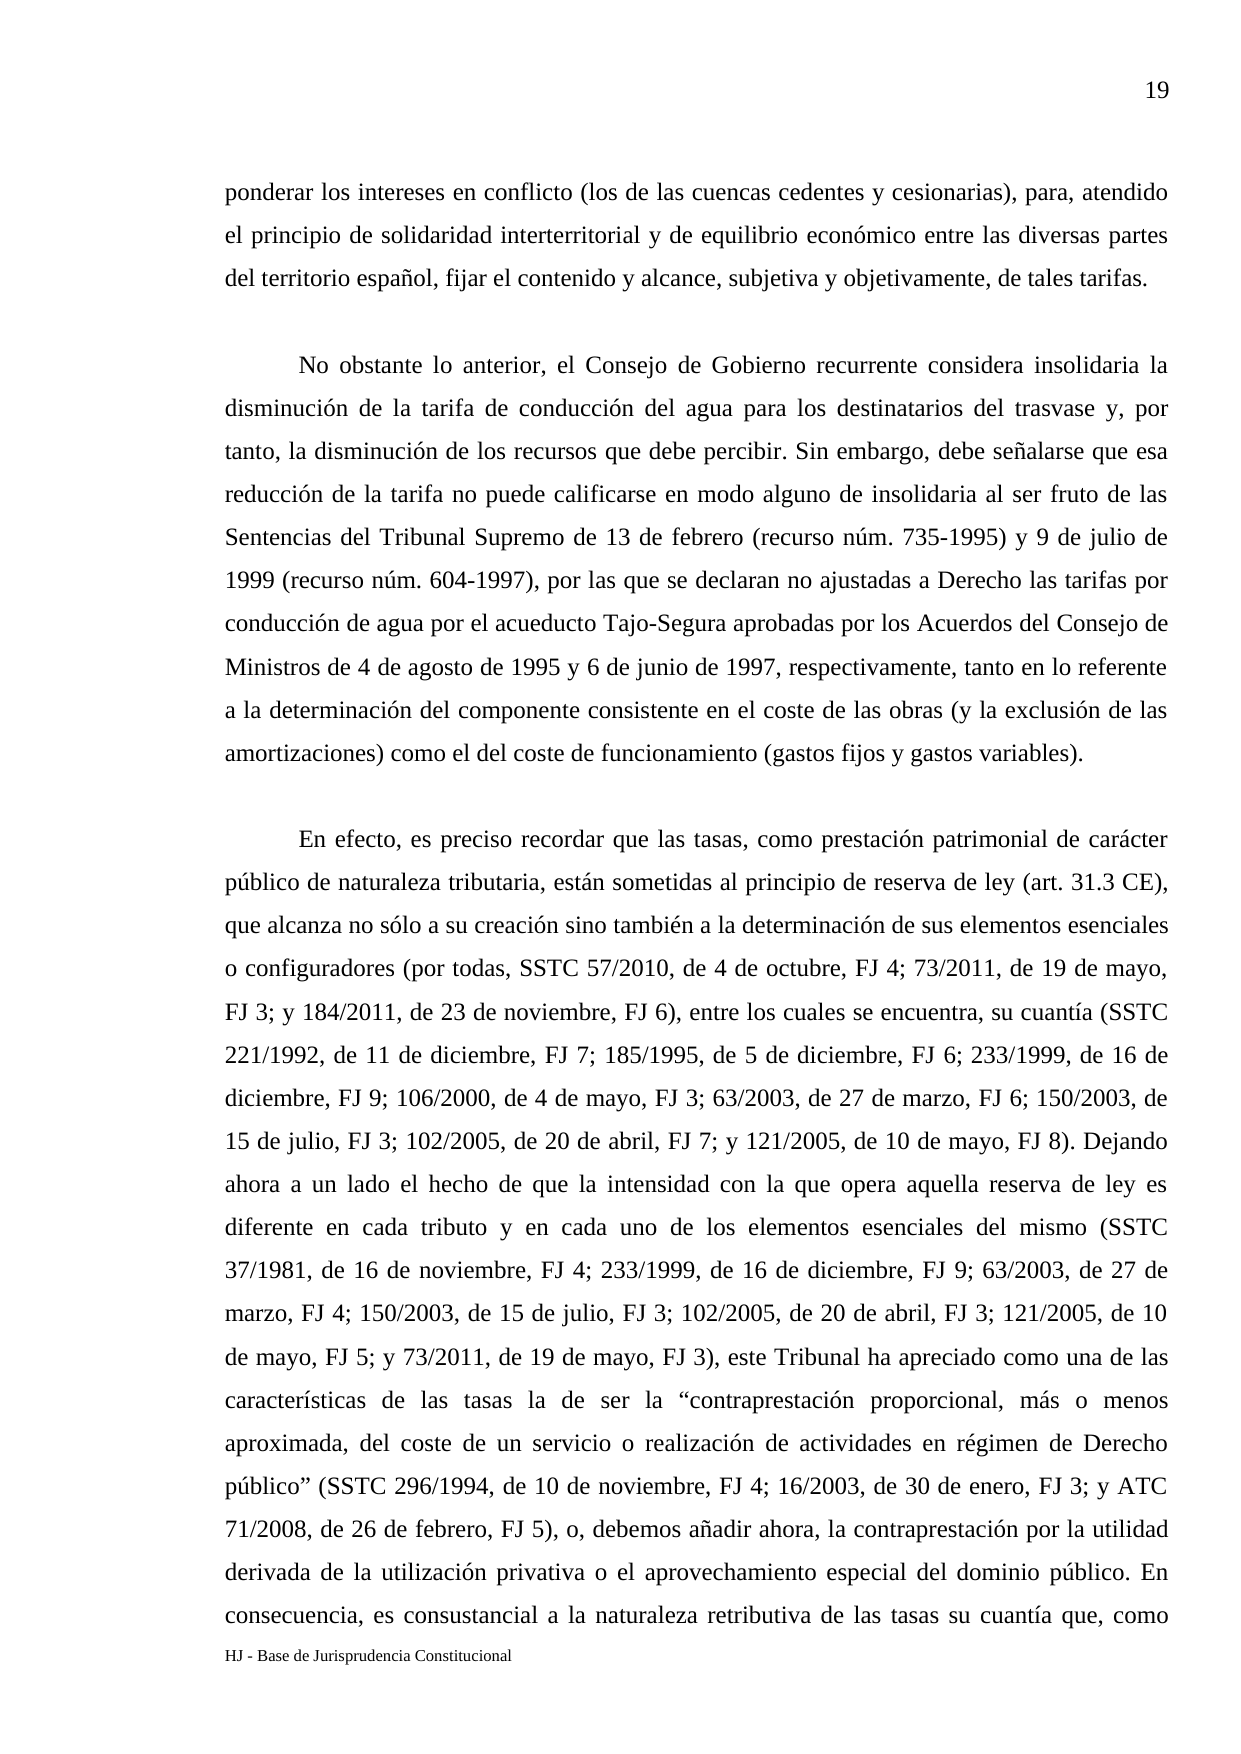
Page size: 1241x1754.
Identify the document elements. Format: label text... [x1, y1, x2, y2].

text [224, 177, 1169, 292]
text No obstante lo anterior, el Consejo de Gobierno recurrente considera insolidaria la disminución de la tarifa de conducción del agua para los destinatarios del trasvase y, por tanto, la disminución de los recursos que debe percibir. Sin embargo, debe señalarse que esa reducción de la tarifa no puede calificarse en modo alguno de insolidaria al ser fruto de las Sentencias del Tribunal Supremo de 13 de febrero (recurso núm. 735-1995) y 9 de julio de 1999 (recurso núm. 604-1997), por las que se declaran no ajustadas a Derecho las tarifas por conducción de agua por el acueducto Tajo-Segura aprobadas por los Acuerdos del Consejo de Ministros de 4 de agosto de 1995 y 6 de junio de 1997, respectivamente, tanto en lo referente a la determinación del componente consistente en el coste de las obras (y la exclusión de las amortizaciones) como el del coste de funcionamiento (gastos fijos y gastos variables). [224, 350, 1169, 767]
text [224, 824, 1169, 1629]
